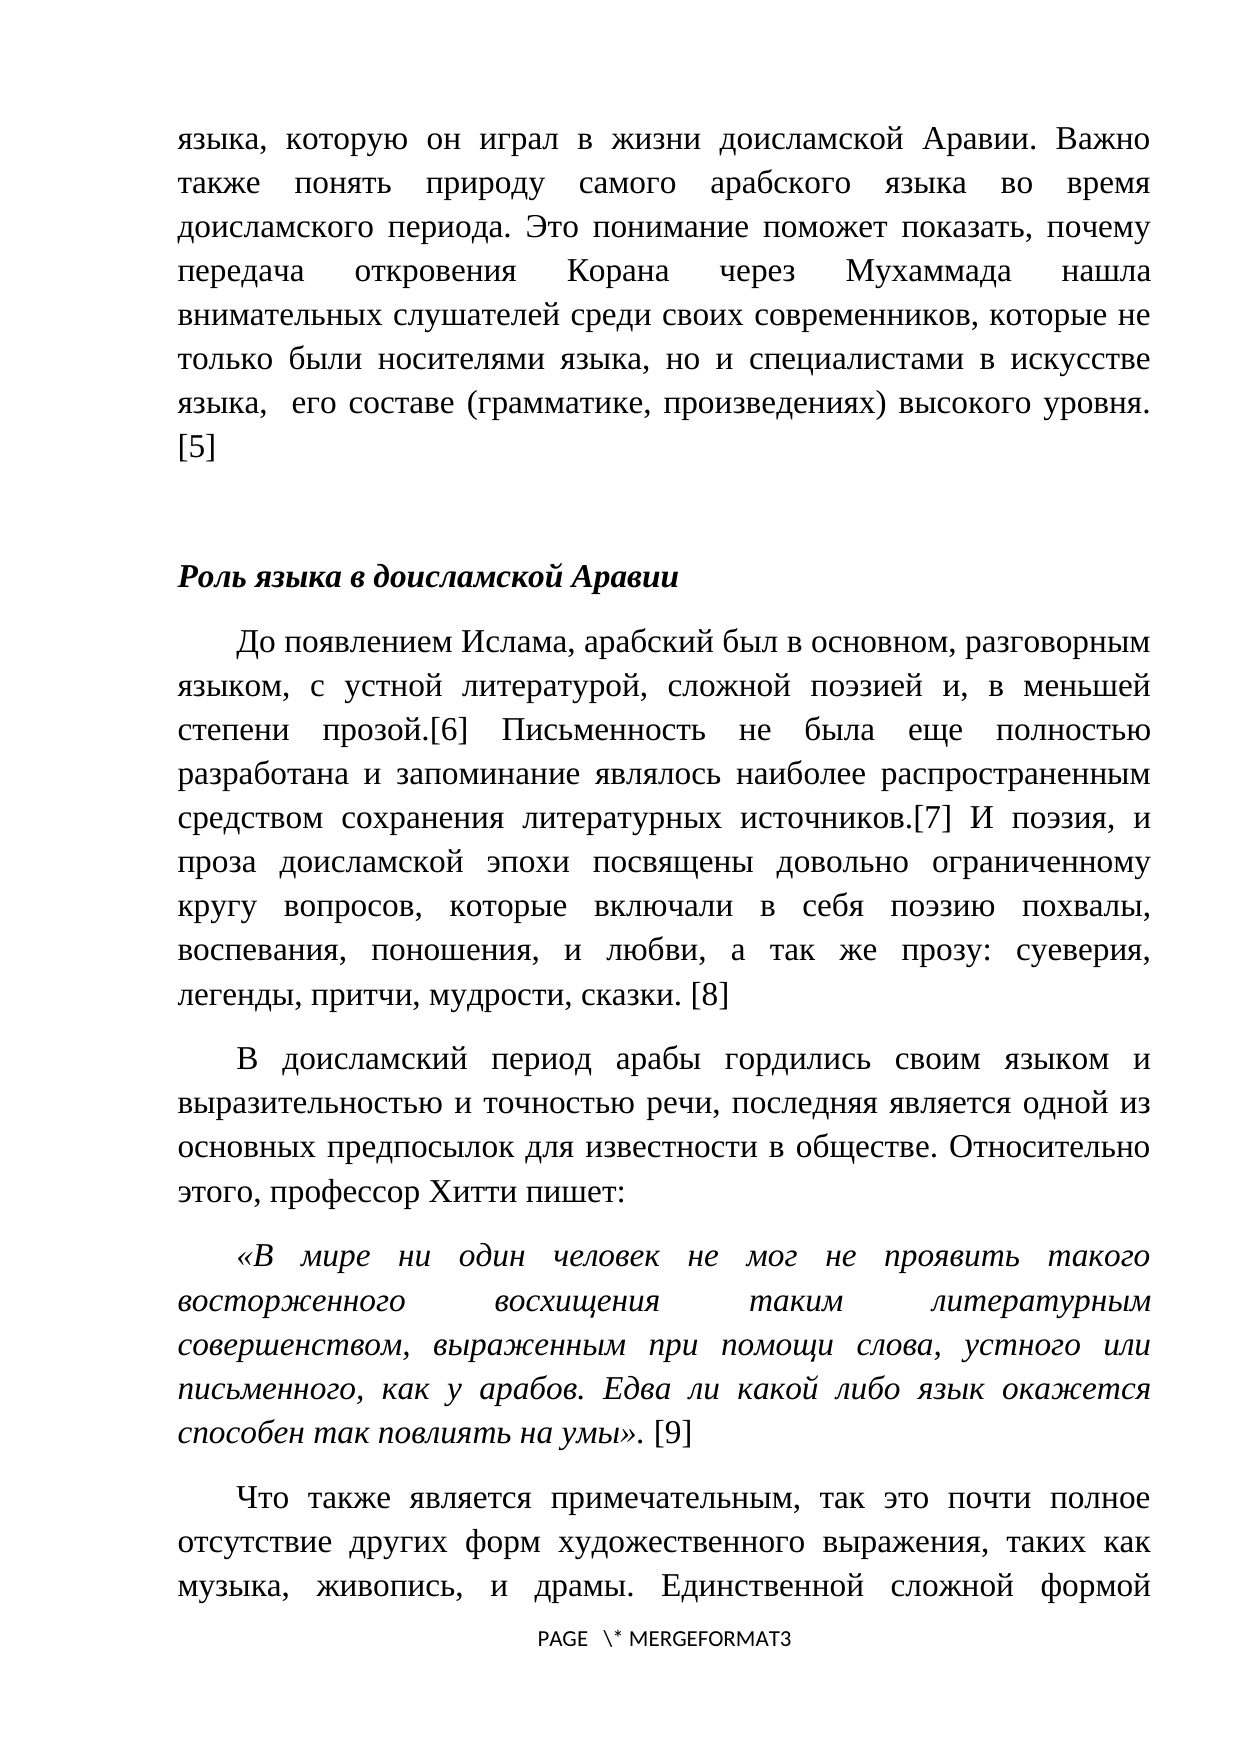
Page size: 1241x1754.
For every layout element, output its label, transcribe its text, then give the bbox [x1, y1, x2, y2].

text «В мире ни один человек не мог не проявить такого восторженного восхищения таким литературным совершенством, выраженным при помощи слова, устного или письменного, как у арабов. Едва ли какой либо язык окажется способен так повлиять на умы». [9] [177, 1236, 1152, 1450]
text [177, 1477, 1152, 1603]
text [177, 118, 1152, 465]
text Роль языка в доисламской Аравии [177, 556, 1152, 595]
text В доисламский период арабы гордились своим языком и выразительностью и точностью речи, последняя является одной из основных предпосылок для известности в обществе. Относительно этого, профессор Хитти пишет: [177, 1039, 1152, 1209]
text До появлением Ислама, арабский был в основном, разговорным языком, с устной литературой, сложной поэзией и, в меньшей степени прозой.[6] Письменность не была еще полностью разработана и запоминание являлось наиболее распространенным средством сохранения литературных источников.[7] И поэзия, и проза доисламской эпохи посвящены довольно ограниченному кругу вопросов, которые включали в себя поэзию похвалы, воспевания, поношения, и любви, а так же прозу: суеверия, легенды, притчи, мудрости, сказки. [8] [177, 621, 1152, 1012]
